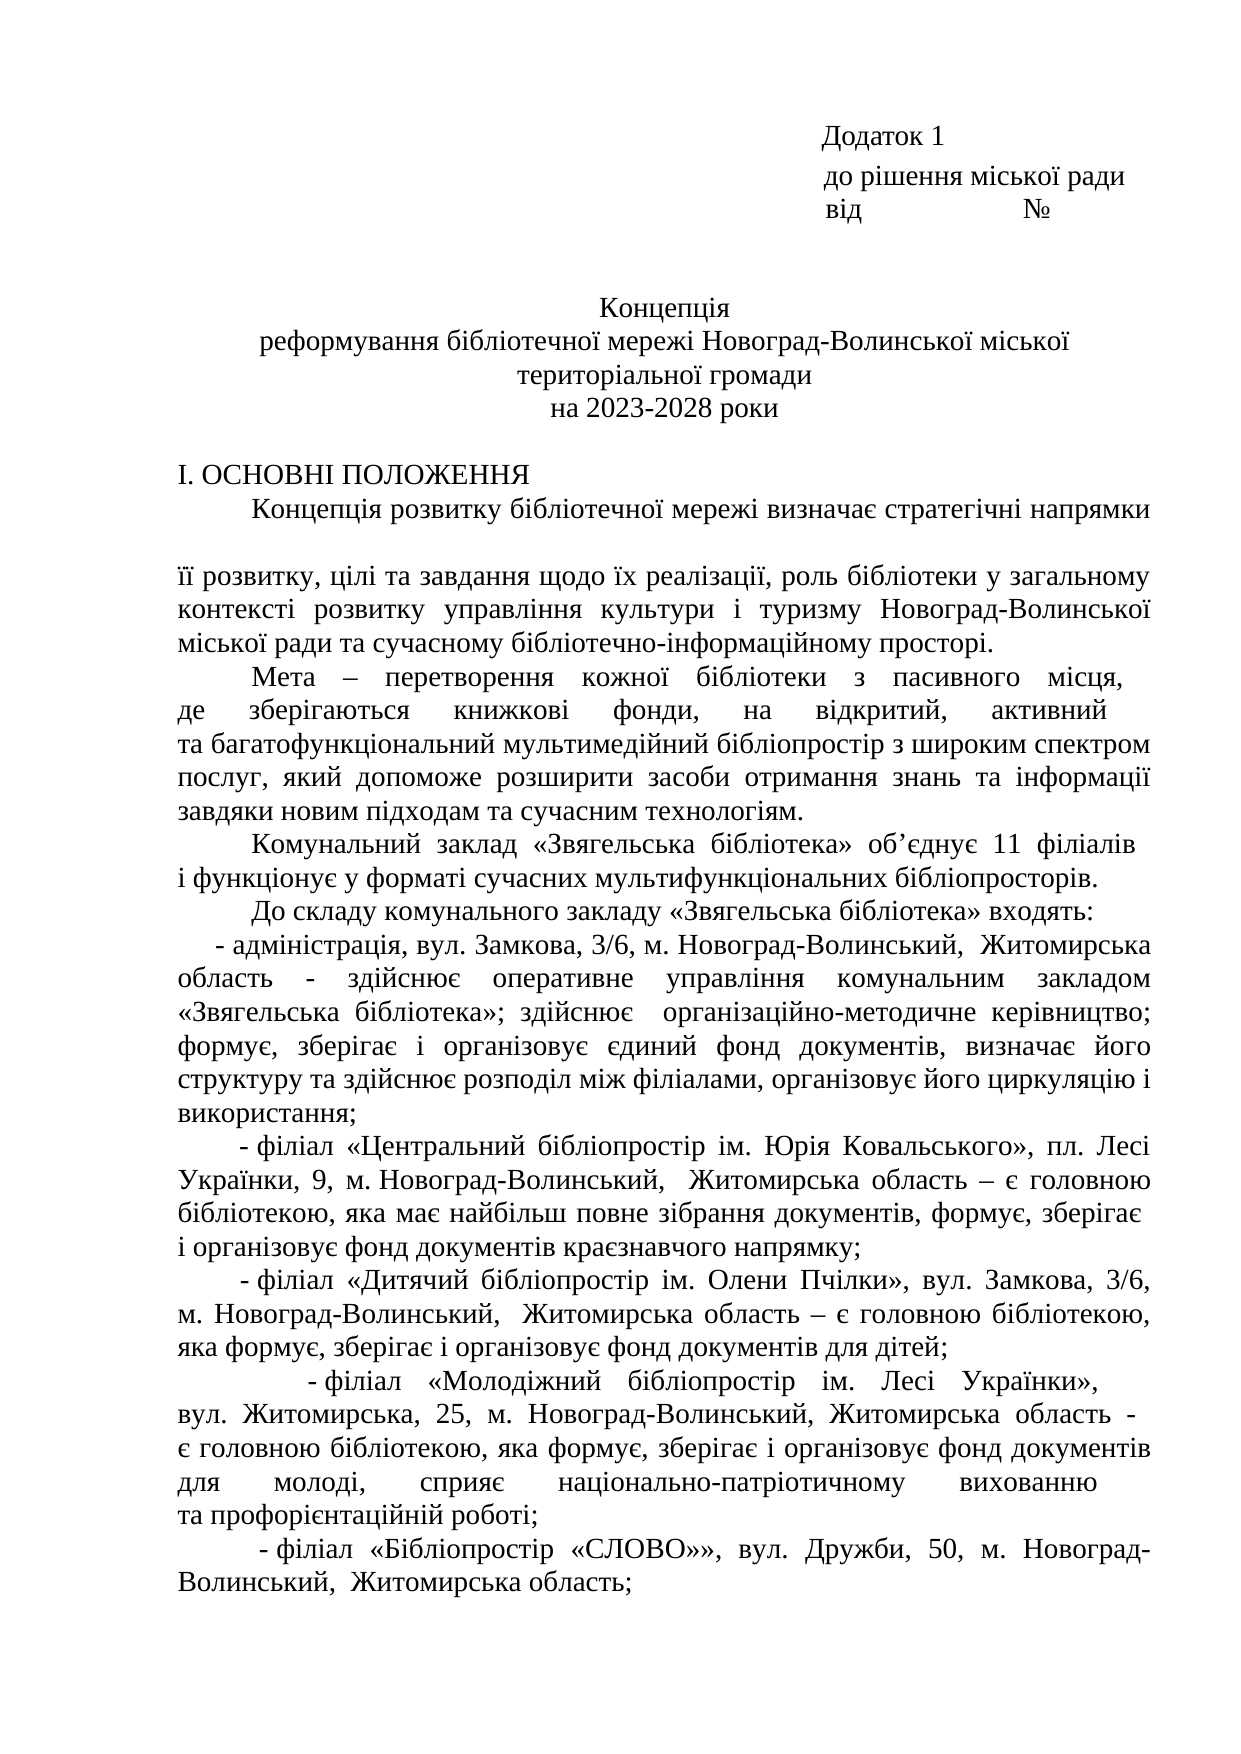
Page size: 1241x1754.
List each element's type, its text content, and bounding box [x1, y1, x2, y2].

text від № [177, 191, 1152, 225]
text Додаток 1 [177, 118, 1152, 152]
text - філіал «Молодіжний бібліопростір ім. Лесі Українки», вул. Житомирська, 25, м. Новоград-Волинський, Житомирська область - є головною бібліотекою, яка формує, зберігає і організовує фонд документів для молоді, сприяє національно-патріотичному вихованню та профорієнтаційній роботі; [177, 1363, 1152, 1531]
text - філіал «Бібліопростір «СЛОВО»», вул. Дружби, . Новоград-Волинський, Житомирська область; [177, 1531, 1152, 1598]
text Мета – перетворення кожної бібліотеки з пасивного місця, де зберігаються книжкові фонди, на відкритий, активний та багатофункціональний мультимедійний бібліопростір з широким спектром послуг, який допоможе розширити засоби отримання знань та інформації завдяки новим підходам та сучасним технологіям. [177, 659, 1152, 826]
text Концепція розвитку бібліотечної мережі визначає стратегічні напрямки її розвитку, цілі та завдання щодо їх реалізації, роль бібліотеки у загальному контексті розвитку управління культури і туризму Новоград-Волинської міської ради та сучасному бібліотечно-інформаційному просторі. [177, 491, 1152, 659]
text I. ОСНОВНІ ПОЛОЖЕННЯ [177, 457, 1152, 491]
text на 2023-2028 роки [177, 390, 1152, 424]
text - філіал «Дитячий бібліопростір ім. Олени Пчілки», вул. Замкова, 3/6, м. Новоград-Волинський, Житомирська область – є головною бібліотекою, яка формує, зберігає і організовує фонд документів для дітей; [177, 1262, 1152, 1363]
text реформування бібліотечної мережі Новоград-Волинської міської територіальної громади [177, 323, 1152, 390]
text До складу комунального закладу «Звягельська бібліотека» входять: [177, 893, 1152, 927]
text до рішення міської ради [177, 158, 1152, 191]
text - адміністрація, вул. Замкова, 3/6, м. Новоград-Волинський, Житомирська область - здійснює оперативне управління комунальним закладом «Звягельська бібліотека»; здійснює організаційно-методичне керівництво; формує, зберігає і організовує єдиний фонд документів, визначає його структуру та здійснює розподіл між філіалами, організовує його циркуляцію і використання; [177, 927, 1152, 1128]
text - філіал «Центральний бібліопростір ім. Юрія Ковальського», пл. Лесі Українки, . Новоград-Волинський, Житомирська область – є головною бібліотекою, яка має найбільш повне зібрання документів, формує, зберігає і організовує фонд документів краєзнавчого напрямку; [177, 1128, 1152, 1262]
text Концепція [177, 290, 1152, 323]
text Комунальний заклад «Звягельська бібліотека» об’єднує 11 філіалів і функціонує у форматі сучасних мультифункціональних бібліопросторів. [177, 826, 1152, 893]
